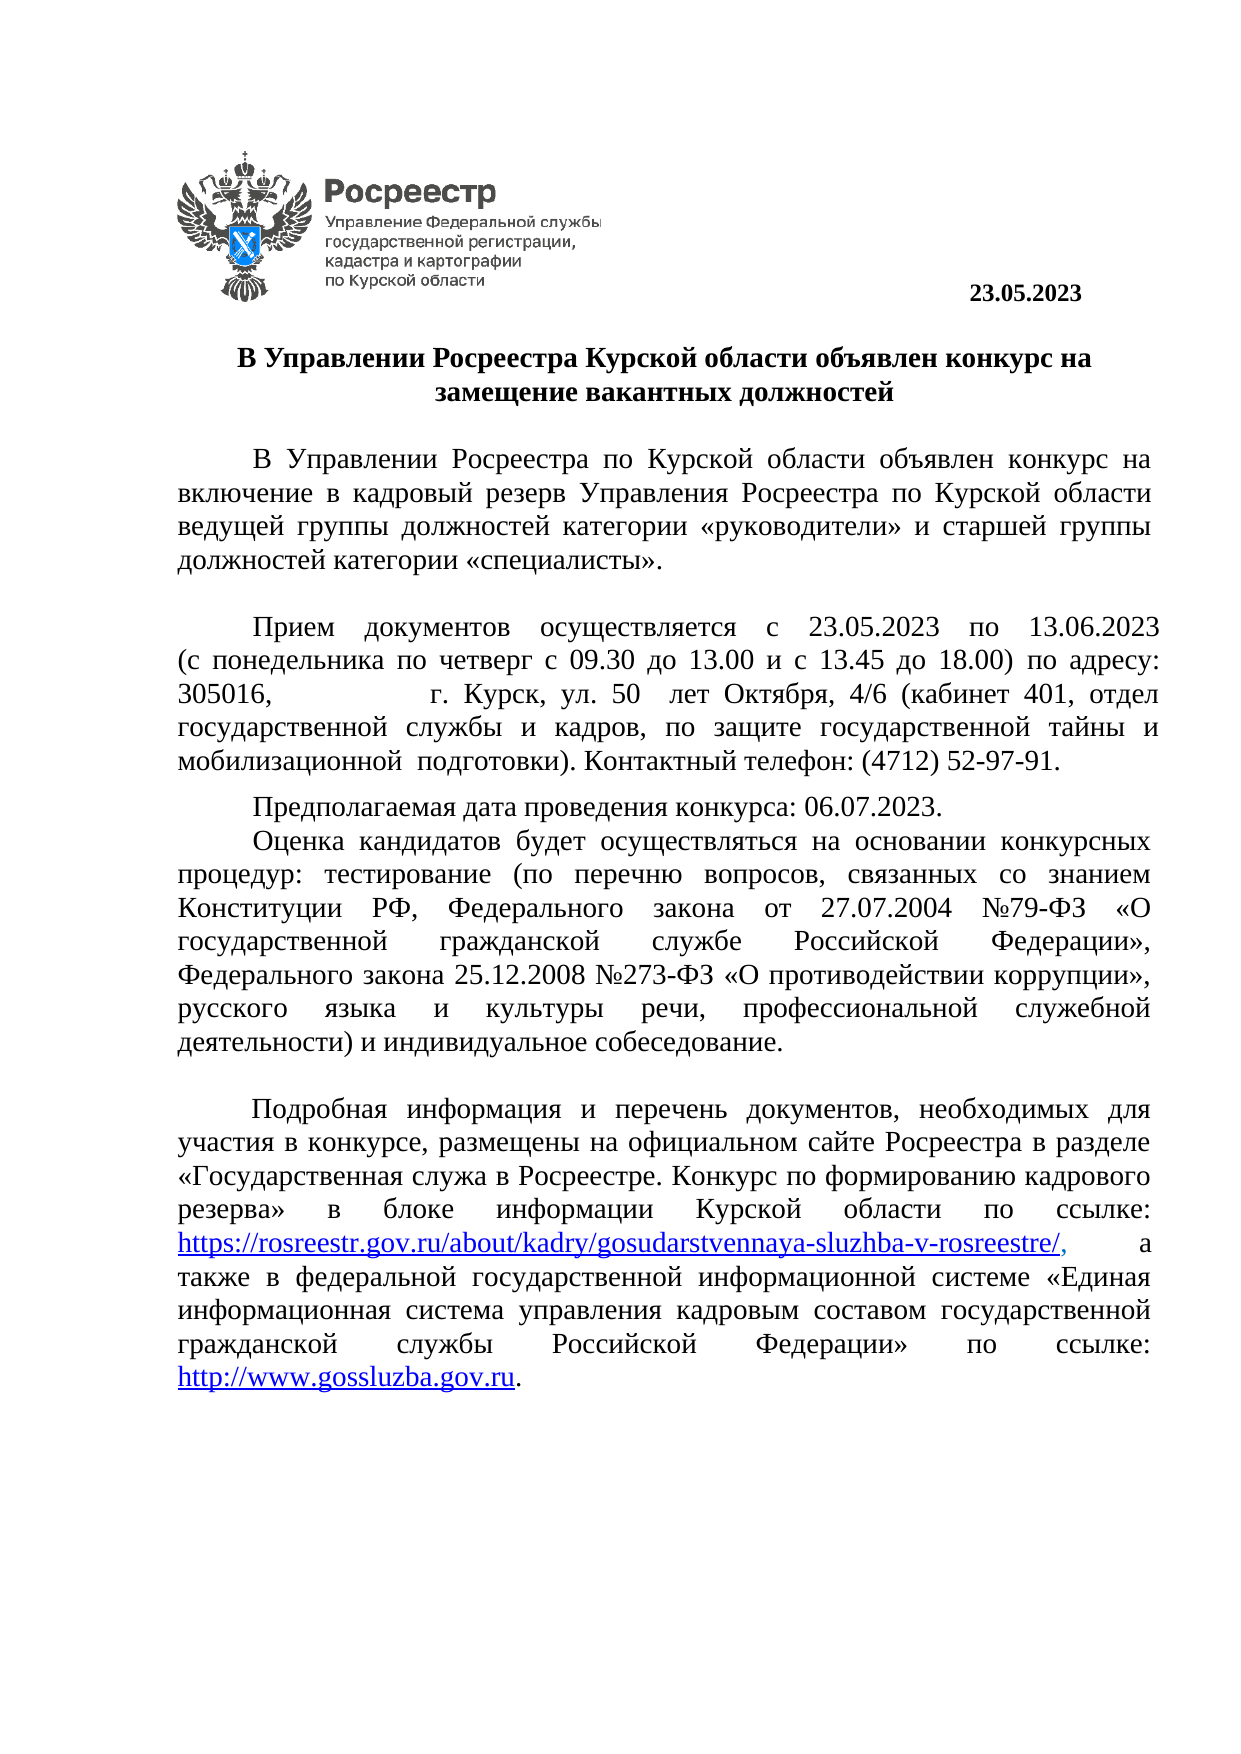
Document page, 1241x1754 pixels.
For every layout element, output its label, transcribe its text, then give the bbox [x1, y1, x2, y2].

text Подробная информация и перечень документов, необходимых для участия в конкурсе, размещены на официальном сайте Росреестра в разделе «Государственная служа в Росреестре. Конкурс по формированию кадрового резерва» в блоке информации Курской области по ссылке: https://rosreestr.gov.ru/about/kadry/gosudarstvennaya-sluzhba-v-rosreestre/, а также в федеральной государственной информационной системе «Единая информационная система управления кадровым составом государственной гражданской службы Российской Федерации» по ссылке: http://www.gossluzba.gov.ru. [177, 1091, 1152, 1393]
text В Управлении Росреестра Курской области объявлен конкурс на замещение вакантных должностей [177, 341, 1152, 408]
text Прием документов осуществляется с 23.05.2023 по 13.06.2023 (с понедельника по четверг с 09.30 до 13.00 и с 13.45 до 18.00) по адресу: 305016, г. Курск, ул. 50 лет Октября, 4/6 (кабинет 401, отдел государственной службы и кадров, по защите государственной тайны и мобилизационной подготовки). Контактный телефон: (4712) 52-97-91. [177, 609, 1160, 777]
text Предполагаемая дата проведения конкурса: 06.07.2023. [177, 789, 1141, 823]
picture [177, 151, 601, 302]
text В Управлении Росреестра по Курской области объявлен конкурс на включение в кадровый резерв Управления Росреестра по Курской области ведущей группы должностей категории «руководители» и старшей группы должностей категории «специалисты». [177, 441, 1152, 575]
text Оценка кандидатов будет осуществляться на основании конкурсных процедур: тестирование (по перечню вопросов, связанных со знанием Конституции РФ, Федерального закона от 27.07.2004 №79-ФЗ «О государственной гражданской службе Российской Федерации», Федерального закона 25.12.2008 №273-ФЗ «О противодействии коррупции», русского языка и культуры речи, профессиональной служебной деятельности) и индивидуальное собеседование. [177, 823, 1152, 1057]
